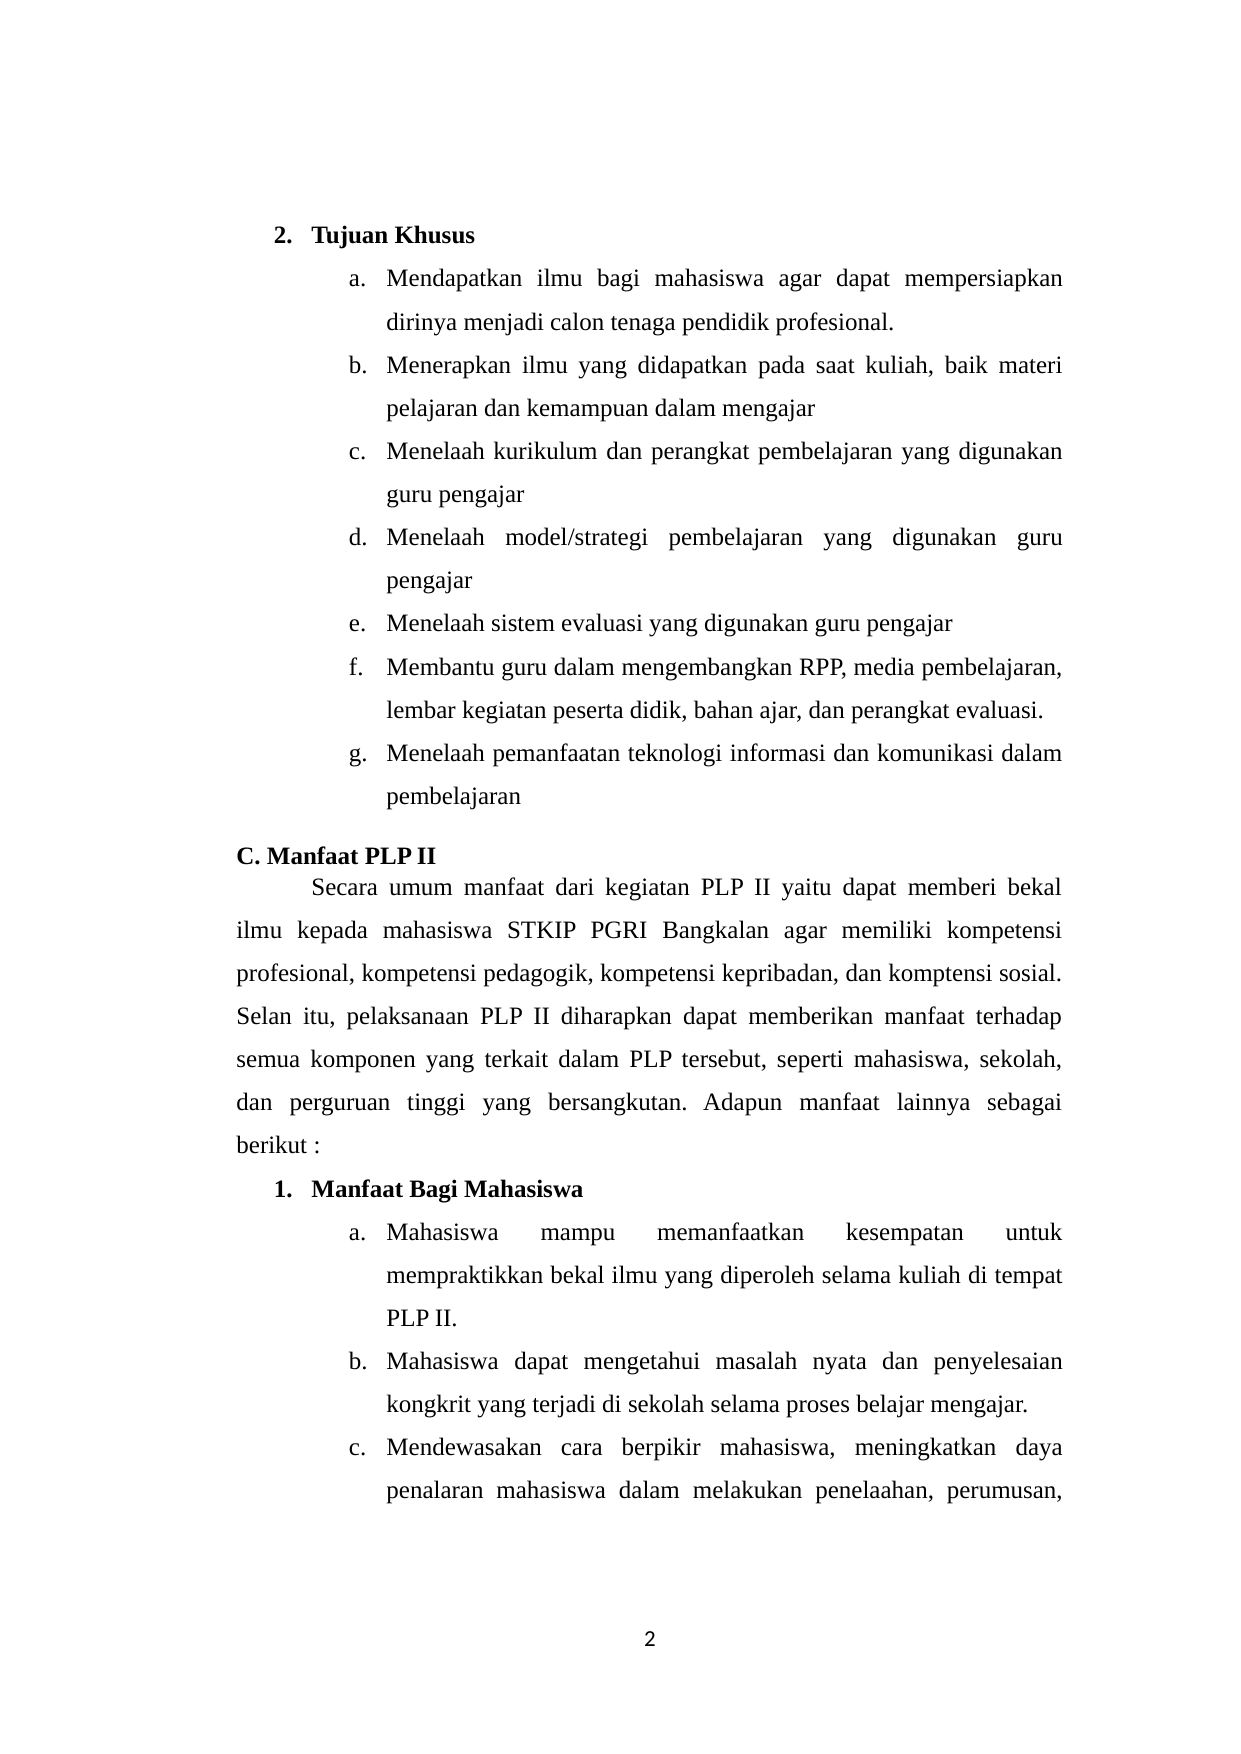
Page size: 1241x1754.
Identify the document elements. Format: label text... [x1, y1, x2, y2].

list Mahasiswa dapat mengetahui masalah nyata dan penyelesaian kongkrit yang terjadi di sekolah selama proses belajar mengajar. [349, 1346, 1063, 1418]
list Menelaah kurikulum dan perangkat pembelajaran yang digunakan guru pengajar [349, 436, 1063, 508]
list Tujuan Khusus [274, 220, 1063, 249]
list Mendapatkan ilmu bagi mahasiswa agar dapat mempersiapkan dirinya menjadi calon tenaga pendidik profesional. [349, 263, 1063, 335]
list Membantu guru dalam mengembangkan RPP, media pembelajaran, lembar kegiatan peserta didik, bahan ajar, dan perangkat evaluasi. [349, 652, 1063, 723]
list Mahasiswa mampu memanfaatkan kesempatan untuk mempraktikkan bekal ilmu yang diperoleh selama kuliah di tempat PLP II. [349, 1217, 1063, 1332]
list Manfaat Bagi Mahasiswa [274, 1174, 1063, 1202]
list Menelaah pemanfaatan teknologi informasi dan komunikasi dalam pembelajaran [349, 738, 1063, 810]
list Menelaah sistem evaluasi yang digunakan guru pengajar [349, 608, 1063, 637]
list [349, 1432, 1063, 1504]
list Menelaah model/strategi pembelajaran yang digunakan guru pengajar [349, 522, 1063, 594]
subtitle C. Manfaat PLP II [236, 841, 1063, 869]
text Secara umum manfaat dari kegiatan PLP II yaitu dapat memberi bekal ilmu kepada mahasiswa STKIP PGRI Bangkalan agar memiliki kompetensi profesional, kompetensi pedagogik, kompetensi kepribadan, dan komptensi sosial. Selan itu, pelaksanaan PLP II diharapkan dapat memberikan manfaat terhadap semua komponen yang terkait dalam PLP tersebut, seperti mahasiswa, sekolah, dan perguruan tinggi yang bersangkutan. Adapun manfaat lainnya sebagai berikut : [236, 872, 1063, 1159]
list Menerapkan ilmu yang didapatkan pada saat kuliah, baik materi pelajaran dan kemampuan dalam mengajar [349, 350, 1063, 422]
